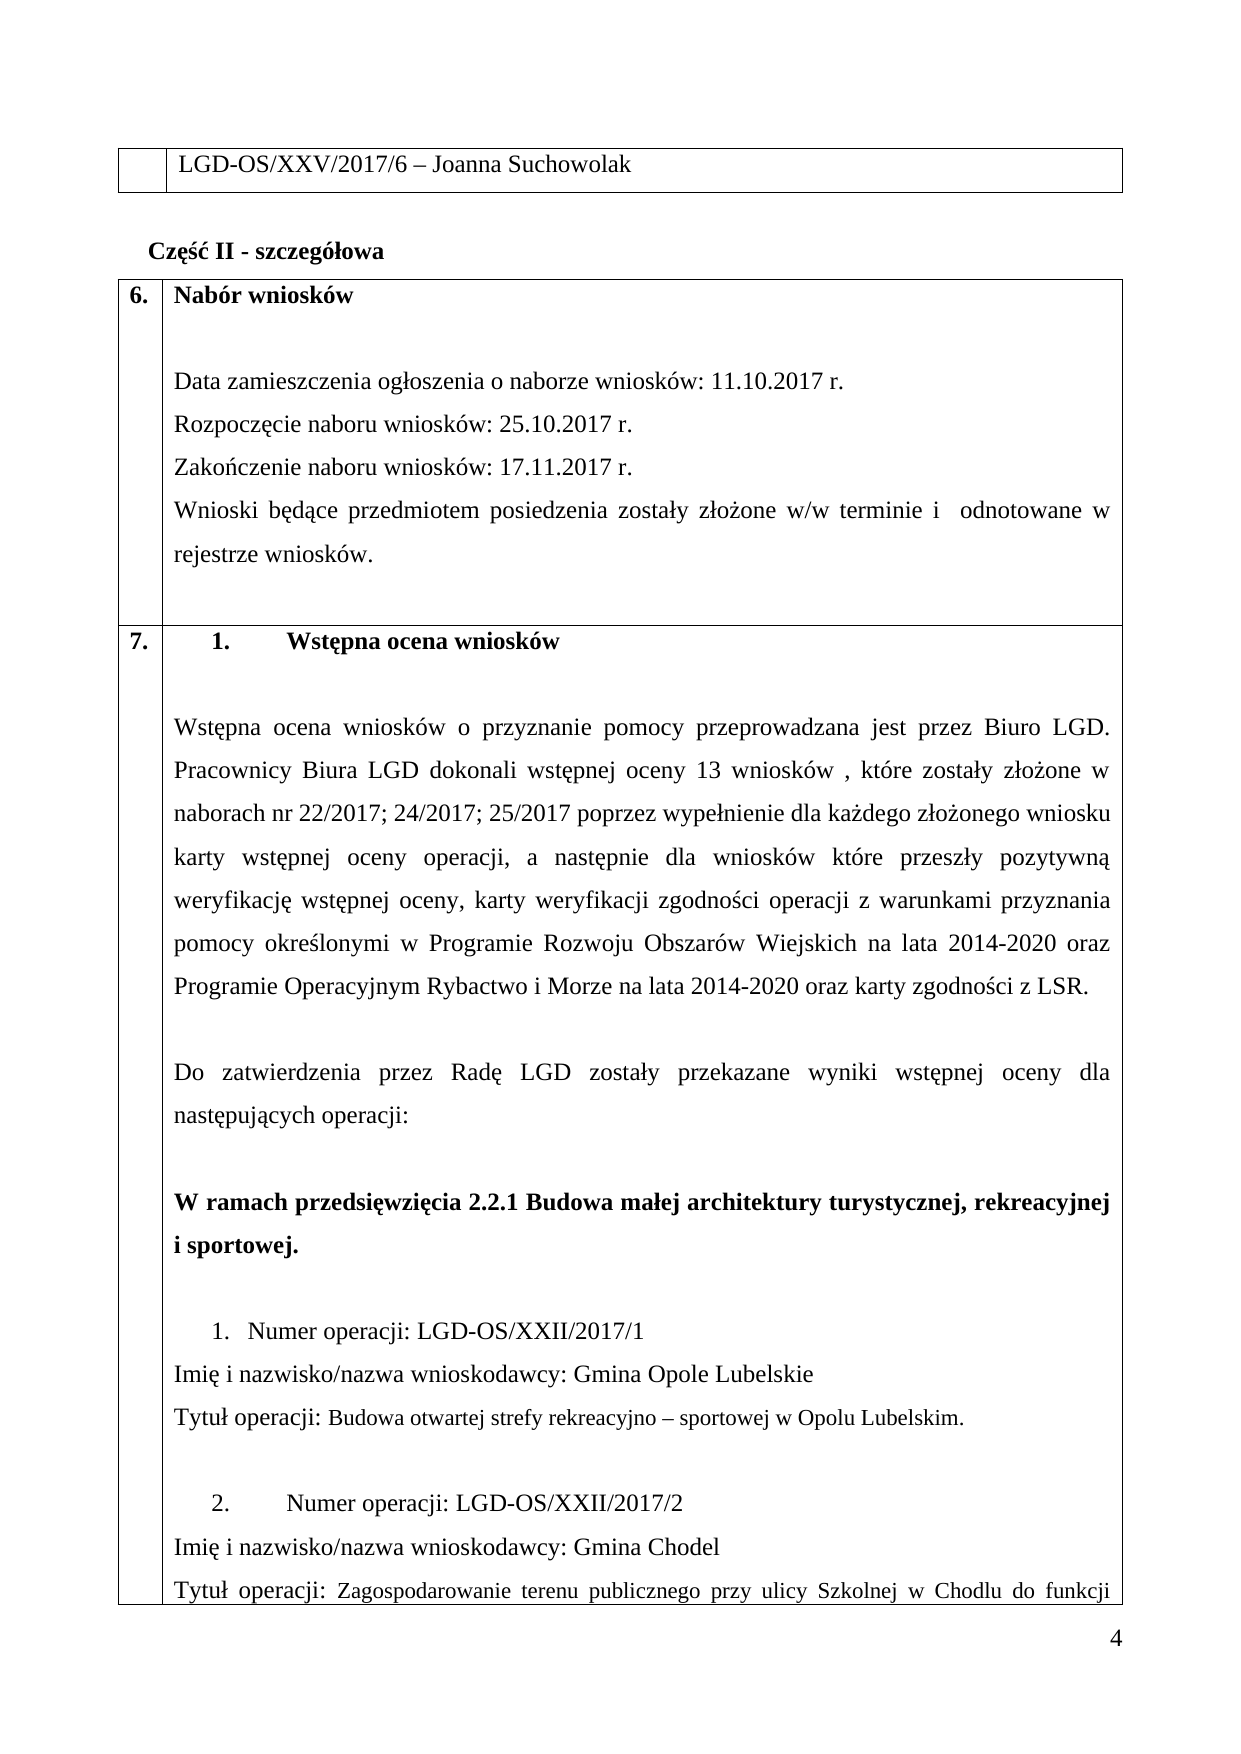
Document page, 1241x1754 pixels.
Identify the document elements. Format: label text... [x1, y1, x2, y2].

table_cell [163, 626, 1122, 1603]
table_header Nabór wniosków Data zamieszczenia ogłoszenia o naborze wniosków: 11.10.2017 r. Rozpoczęcie naboru wniosków: 25.10.2017 r. Zakończenie naboru wniosków: 17.11.2017 r. Wnioski będące przedmiotem posiedzenia zostały złożone w/w terminie i odnotowane w rejestrze wniosków. [163, 280, 1122, 625]
text Część II - szczegółowa [148, 236, 1122, 264]
table_cell 7. [119, 626, 162, 1603]
table_header 6. [119, 280, 162, 625]
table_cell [167, 149, 1122, 192]
table_cell 5. [119, 149, 166, 192]
